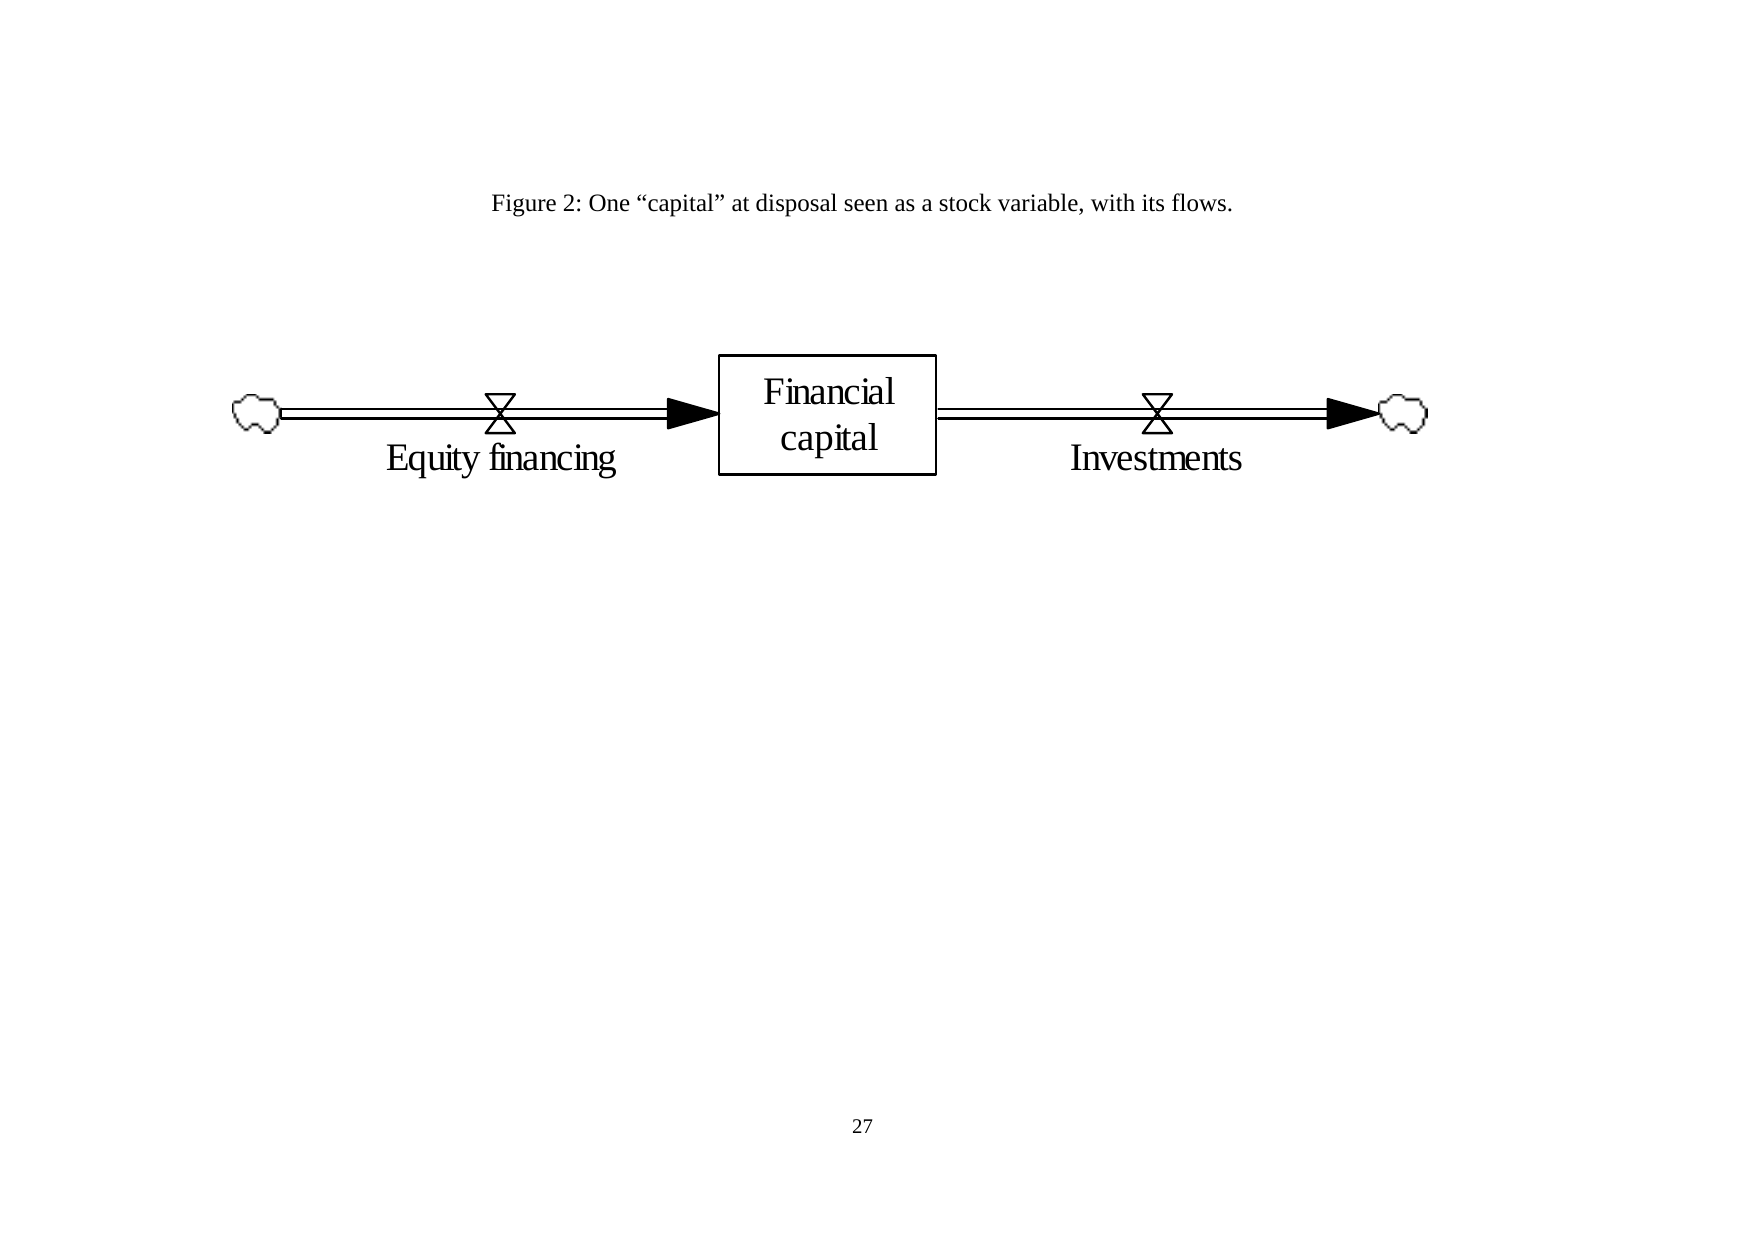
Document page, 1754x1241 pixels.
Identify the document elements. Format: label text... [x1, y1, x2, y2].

text Figure 2: One “capital” at disposal seen as a stock variable, with its flows. [118, 185, 1606, 218]
